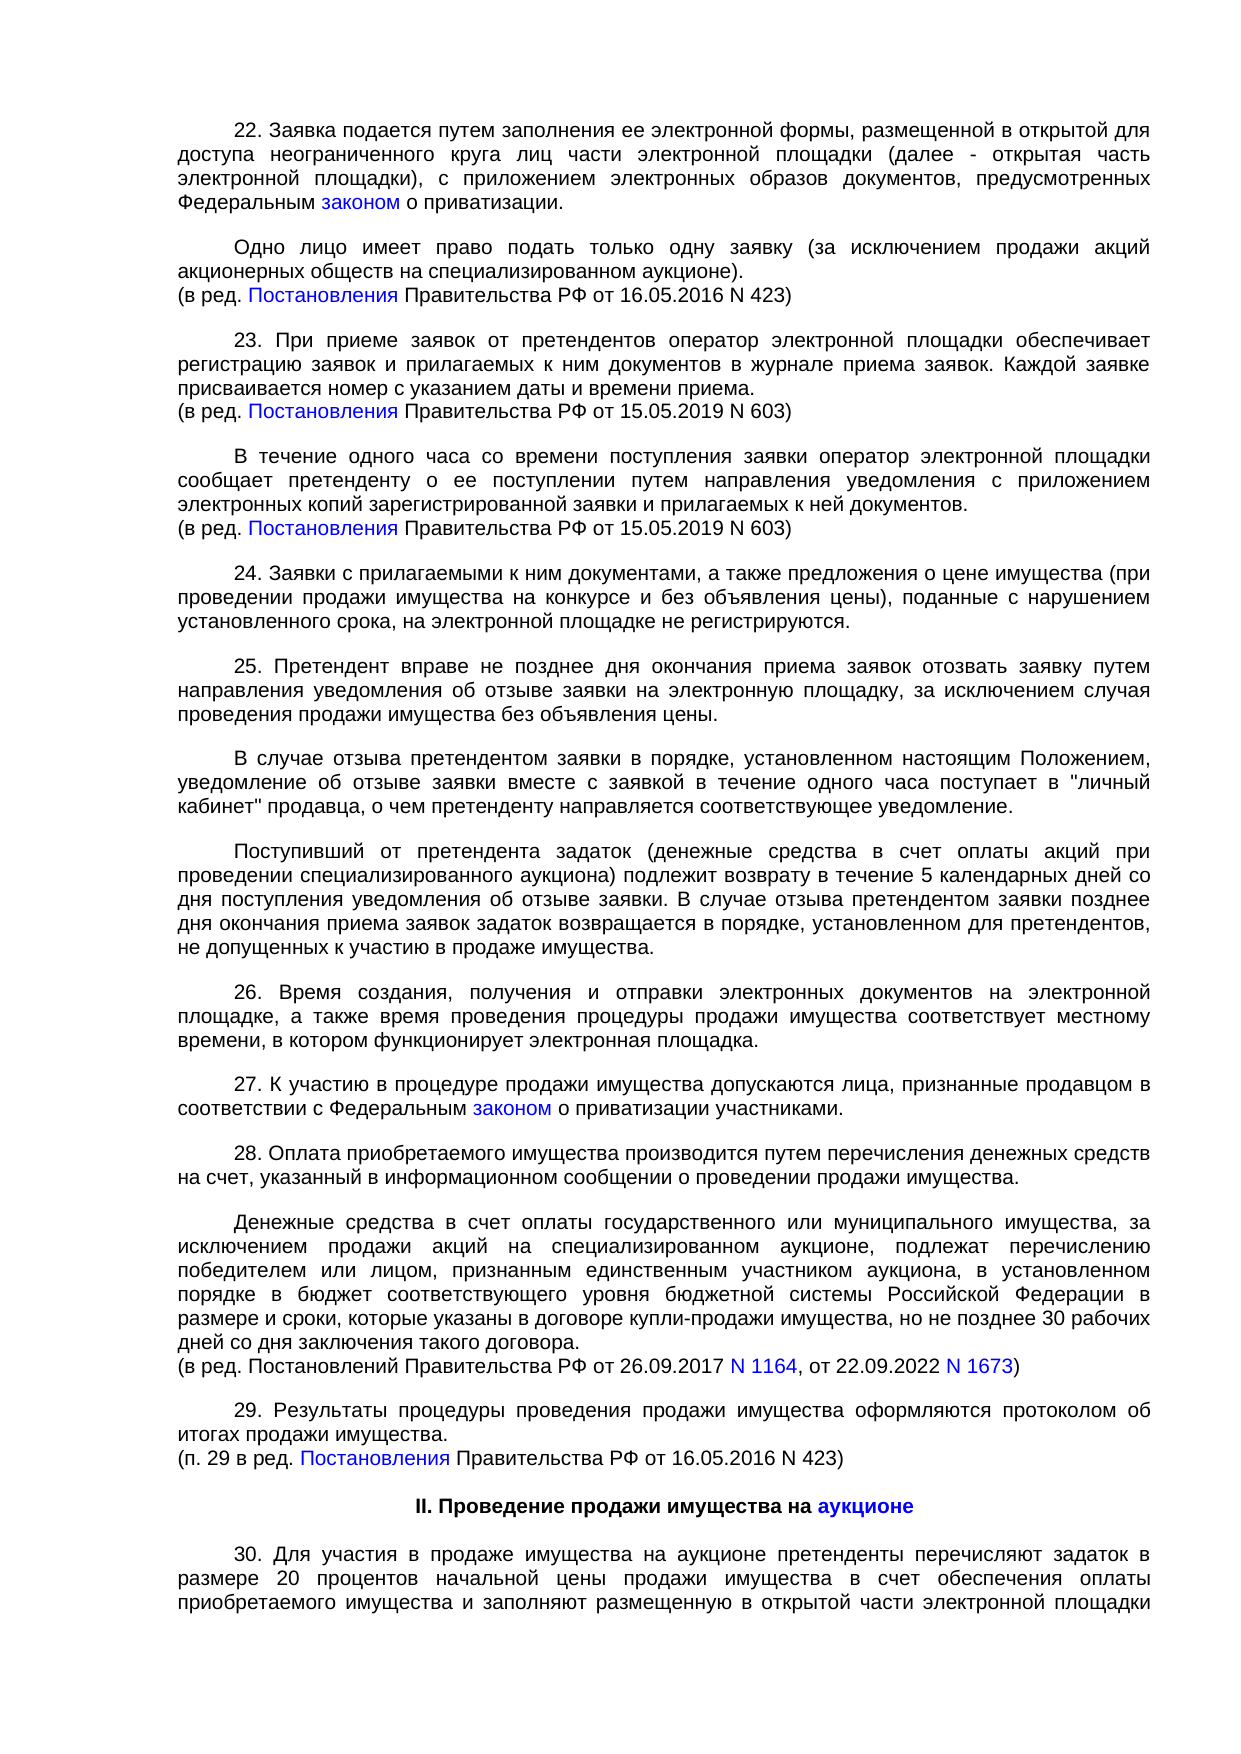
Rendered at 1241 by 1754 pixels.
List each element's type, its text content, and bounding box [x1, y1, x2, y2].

text 28. Оплата приобретаемого имущества производится путем перечисления денежных средств на счет, указанный в информационном сообщении о проведении продажи имущества. [177, 1141, 1152, 1189]
text 24. Заявки с прилагаемыми к ним документами, а также предложения о цене имущества (при проведении продажи имущества на конкурсе и без объявления цены), поданные с нарушением установленного срока, на электронной площадке не регистрируются. [177, 561, 1152, 633]
title II. Проведение продажи имущества на аукционе [177, 1494, 1152, 1518]
text 29. Результаты процедуры проведения продажи имущества оформляются протоколом об итогах продажи имущества. [177, 1398, 1152, 1446]
text 22. Заявка подается путем заполнения ее электронной формы, размещенной в открытой для доступа неограниченного круга лиц части электронной площадки (далее - открытая часть электронной площадки), с приложением электронных образов документов, предусмотренных Федеральным законом о приватизации. [177, 118, 1152, 214]
text В течение одного часа со времени поступления заявки оператор электронной площадки сообщает претенденту о ее поступлении путем направления уведомления с приложением электронных копий зарегистрированной заявки и прилагаемых к ней документов. [177, 444, 1152, 516]
text Денежные средства в счет оплаты государственного или муниципального имущества, за исключением продажи акций на специализированном аукционе, подлежат перечислению победителем или лицом, признанным единственным участником аукциона, в установленном порядке в бюджет соответствующего уровня бюджетной системы Российской Федерации в размере и сроки, которые указаны в договоре купли-продажи имущества, но не позднее 30 рабочих дней со дня заключения такого договора. [177, 1210, 1152, 1353]
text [177, 1542, 1152, 1614]
text 23. При приеме заявок от претендентов оператор электронной площадки обеспечивает регистрацию заявок и прилагаемых к ним документов в журнале приема заявок. Каждой заявке присваивается номер с указанием даты и времени приема. [177, 327, 1152, 399]
text (в ред. Постановления Правительства РФ от 15.05.2019 N 603) [177, 399, 1152, 423]
text (в ред. Постановления Правительства РФ от 15.05.2019 N 603) [177, 516, 1152, 540]
text 27. К участию в процедуре продажи имущества допускаются лица, признанные продавцом в соответствии с Федеральным законом о приватизации участниками. [177, 1072, 1152, 1120]
text 26. Время создания, получения и отправки электронных документов на электронной площадке, а также время проведения процедуры продажи имущества соответствует местному времени, в котором функционирует электронная площадка. [177, 979, 1152, 1051]
text (в ред. Постановлений Правительства РФ от 26.09.2017 N 1164, от 22.09.2022 N 1673) [177, 1353, 1152, 1377]
text Поступивший от претендента задаток (денежные средства в счет оплаты акций при проведении специализированного аукциона) подлежит возврату в течение 5 календарных дней со дня поступления уведомления об отзыве заявки. В случае отзыва претендентом заявки позднее дня окончания приема заявок задаток возвращается в порядке, установленном для претендентов, не допущенных к участию в продаже имущества. [177, 839, 1152, 959]
text Одно лицо имеет право подать только одну заявку (за исключением продажи акций акционерных обществ на специализированном аукционе). [177, 235, 1152, 283]
text (в ред. Постановления Правительства РФ от 16.05.2016 N 423) [177, 283, 1152, 307]
text 25. Претендент вправе не позднее дня окончания приема заявок отозвать заявку путем направления уведомления об отзыве заявки на электронную площадку, за исключением случая проведения продажи имущества без объявления цены. [177, 653, 1152, 725]
text (п. 29 в ред. Постановления Правительства РФ от 16.05.2016 N 423) [177, 1446, 1152, 1470]
text В случае отзыва претендентом заявки в порядке, установленном настоящим Положением, уведомление об отзыве заявки вместе с заявкой в течение одного часа поступает в "личный кабинет" продавца, о чем претенденту направляется соответствующее уведомление. [177, 746, 1152, 818]
